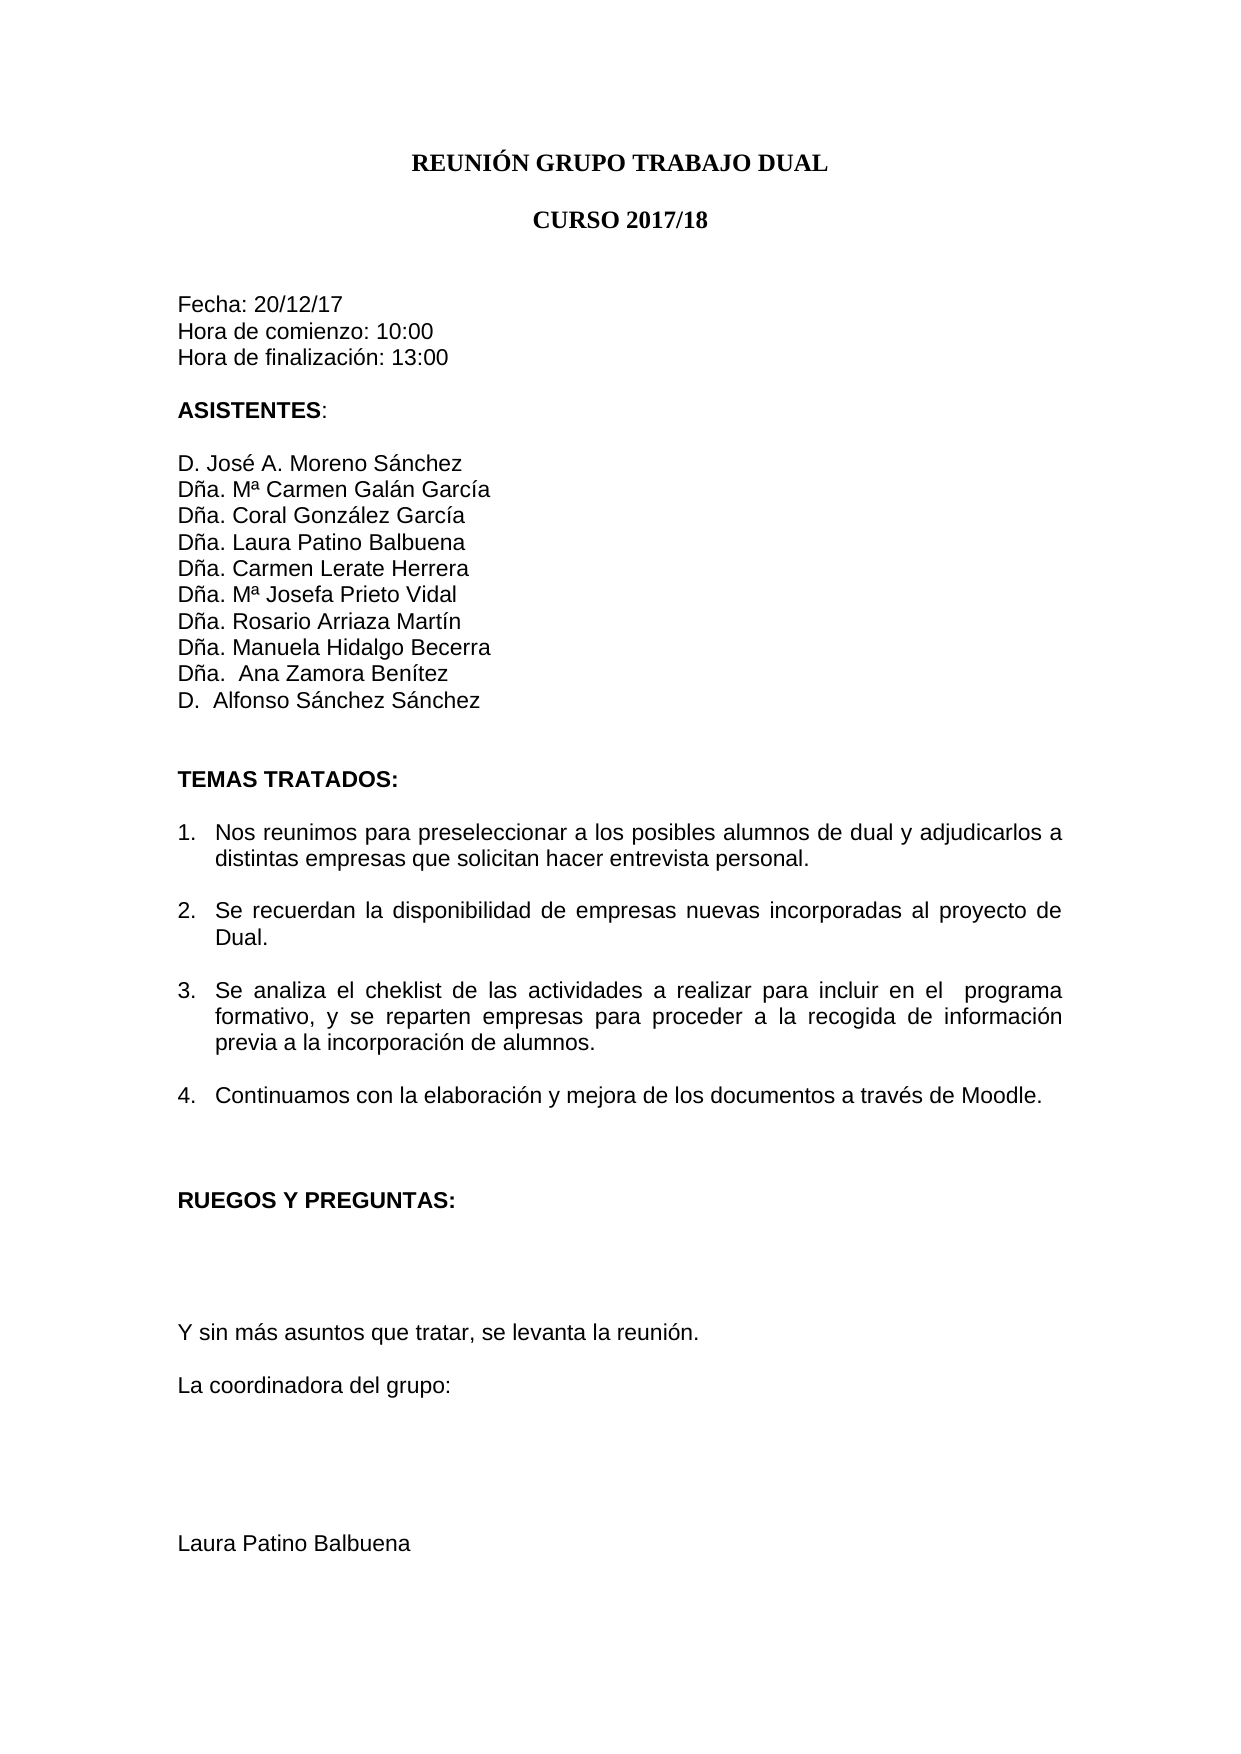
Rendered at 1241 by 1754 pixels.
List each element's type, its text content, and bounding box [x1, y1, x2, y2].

list Se analiza el cheklist de las actividades a realizar para incluir en el programa formativo, y se reparten empresas para proceder a la recogida de información previa a la incorporación de alumnos. [177, 977, 1063, 1056]
text Dña. Mª Josefa Prieto Vidal [177, 581, 1063, 608]
list Nos reunimos para preseleccionar a los posibles alumnos de dual y adjudicarlos a distintas empresas que solicitan hacer entrevista personal. [177, 818, 1063, 871]
text TEMAS TRATADOS: [177, 766, 1063, 792]
list Continuamos con la elaboración y mejora de los documentos a través de Moodle. [177, 1082, 1063, 1108]
text D. Alfonso Sánchez Sánchez [177, 687, 1063, 713]
text Dña. Laura Patino Balbuena [177, 528, 1063, 555]
text Dña. Mª Carmen Galán García [177, 476, 1063, 502]
text Dña. Coral González García [177, 502, 1063, 528]
text Dña. Ana Zamora Benítez [177, 660, 1063, 687]
text La coordinadora del grupo: [177, 1372, 1063, 1398]
text Dña. Rosario Arriaza Martín [177, 608, 1063, 634]
list Se recuerdan la disponibilidad de empresas nuevas incorporadas al proyecto de Dual. [177, 897, 1063, 950]
text Fecha: 20/12/17 [177, 291, 1063, 318]
text Dña. Manuela Hidalgo Becerra [177, 634, 1063, 660]
text Hora de comienzo: 10:00 [177, 318, 1063, 344]
text Laura Patino Balbuena [177, 1530, 1063, 1556]
text Y sin más asuntos que tratar, se levanta la reunión. [177, 1319, 1063, 1346]
text D. José A. Moreno Sánchez [177, 449, 1063, 476]
text RUEGOS Y PREGUNTAS: [177, 1187, 1063, 1214]
text CURSO 2017/18 [177, 205, 1063, 234]
text REUNIÓN GRUPO TRABAJO DUAL [177, 148, 1063, 176]
text Dña. Carmen Lerate Herrera [177, 555, 1063, 581]
text Hora de finalización: 13:00 [177, 344, 1063, 370]
text ASISTENTES: [177, 397, 1063, 423]
